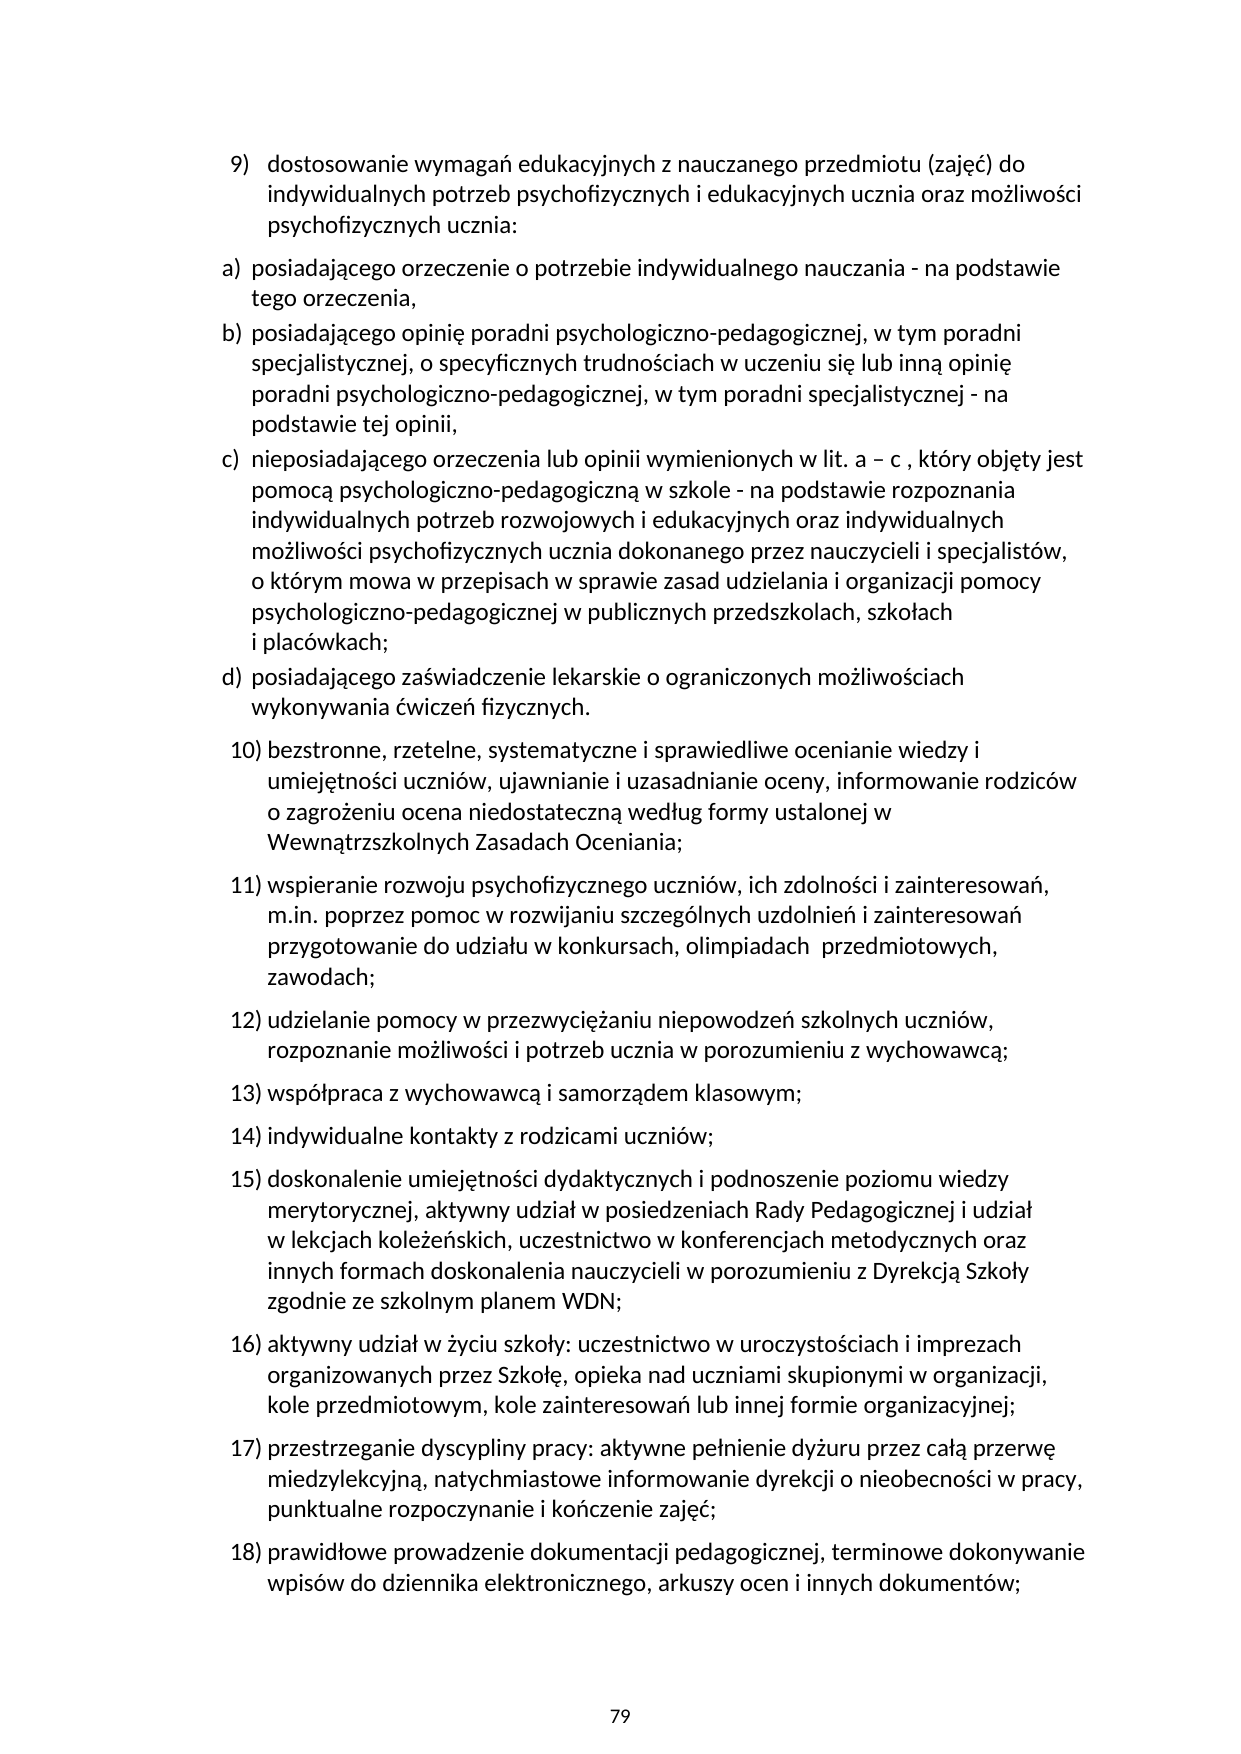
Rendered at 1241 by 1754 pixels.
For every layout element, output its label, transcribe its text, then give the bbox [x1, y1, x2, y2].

list nieposiadającego orzeczenia lub opinii wymienionych w lit. a – c , który objęty jest pomocą psychologiczno-pedagogiczną w szkole - na podstawie rozpoznania indywidualnych potrzeb rozwojowych i edukacyjnych oraz indywidualnych możliwości psychofizycznych ucznia dokonanego przez nauczycieli i specjalistów, o którym mowa w przepisach w sprawie zasad udzielania i organizacji pomocy psychologiczno-pedagogicznej w publicznych przedszkolach, szkołach i placówkach; [222, 443, 1092, 657]
list doskonalenie umiejętności dydaktycznych i podnoszenie poziomu wiedzy merytorycznej, aktywny udział w posiedzeniach Rady Pedagogicznej i udział w lekcjach koleżeńskich, uczestnictwo w konferencjach metodycznych oraz innych formach doskonalenia nauczycieli w porozumieniu z Dyrekcją Szkoły zgodnie ze szkolnym planem WDN; [229, 1163, 1092, 1316]
list wspieranie rozwoju psychofizycznego uczniów, ich zdolności i zainteresowań, m.in. poprzez pomoc w rozwijaniu szczególnych uzdolnień i zainteresowań przygotowanie do udziału w konkursach, olimpiadach przedmiotowych, zawodach; [229, 869, 1092, 991]
list prawidłowe prowadzenie dokumentacji pedagogicznej, terminowe dokonywanie wpisów do dziennika elektronicznego, arkuszy ocen i innych dokumentów; [229, 1537, 1092, 1598]
list współpraca z wychowawcą i samorządem klasowym; [229, 1077, 1092, 1108]
list bezstronne, rzetelne, systematyczne i sprawiedliwe ocenianie wiedzy i umiejętności uczniów, ujawnianie i uzasadnianie oceny, informowanie rodziców o zagrożeniu ocena niedostateczną według formy ustalonej w Wewnątrzszkolnych Zasadach Oceniania; [229, 734, 1092, 857]
list posiadającego orzeczenie o potrzebie indywidualnego nauczania - na podstawie tego orzeczenia, [222, 252, 1092, 313]
list posiadającego opinię poradni psychologiczno-pedagogicznej, w tym poradni specjalistycznej, o specyficznych trudnościach w uczeniu się lub inną opinię poradni psychologiczno-pedagogicznej, w tym poradni specjalistycznej - na podstawie tej opinii, [222, 317, 1092, 439]
list aktywny udział w życiu szkoły: uczestnictwo w uroczystościach i imprezach organizowanych przez Szkołę, opieka nad uczniami skupionymi w organizacji, kole przedmiotowym, kole zainteresowań lub innej formie organizacyjnej; [229, 1328, 1092, 1420]
list indywidualne kontakty z rodzicami uczniów; [229, 1120, 1092, 1151]
list posiadającego zaświadczenie lekarskie o ograniczonych możliwościach wykonywania ćwiczeń fizycznych. [222, 661, 1092, 722]
list przestrzeganie dyscypliny pracy: aktywne pełnienie dyżuru przez całą przerwę miedzylekcyjną, natychmiastowe informowanie dyrekcji o nieobecności w pracy, punktualne rozpoczynanie i kończenie zajęć; [229, 1432, 1092, 1524]
list dostosowanie wymagań edukacyjnych z nauczanego przedmiotu (zajęć) do indywidualnych potrzeb psychofizycznych i edukacyjnych ucznia oraz możliwości psychofizycznych ucznia: [229, 148, 1092, 239]
list udzielanie pomocy w przezwyciężaniu niepowodzeń szkolnych uczniów, rozpoznanie możliwości i potrzeb ucznia w porozumieniu z wychowawcą; [229, 1004, 1092, 1065]
